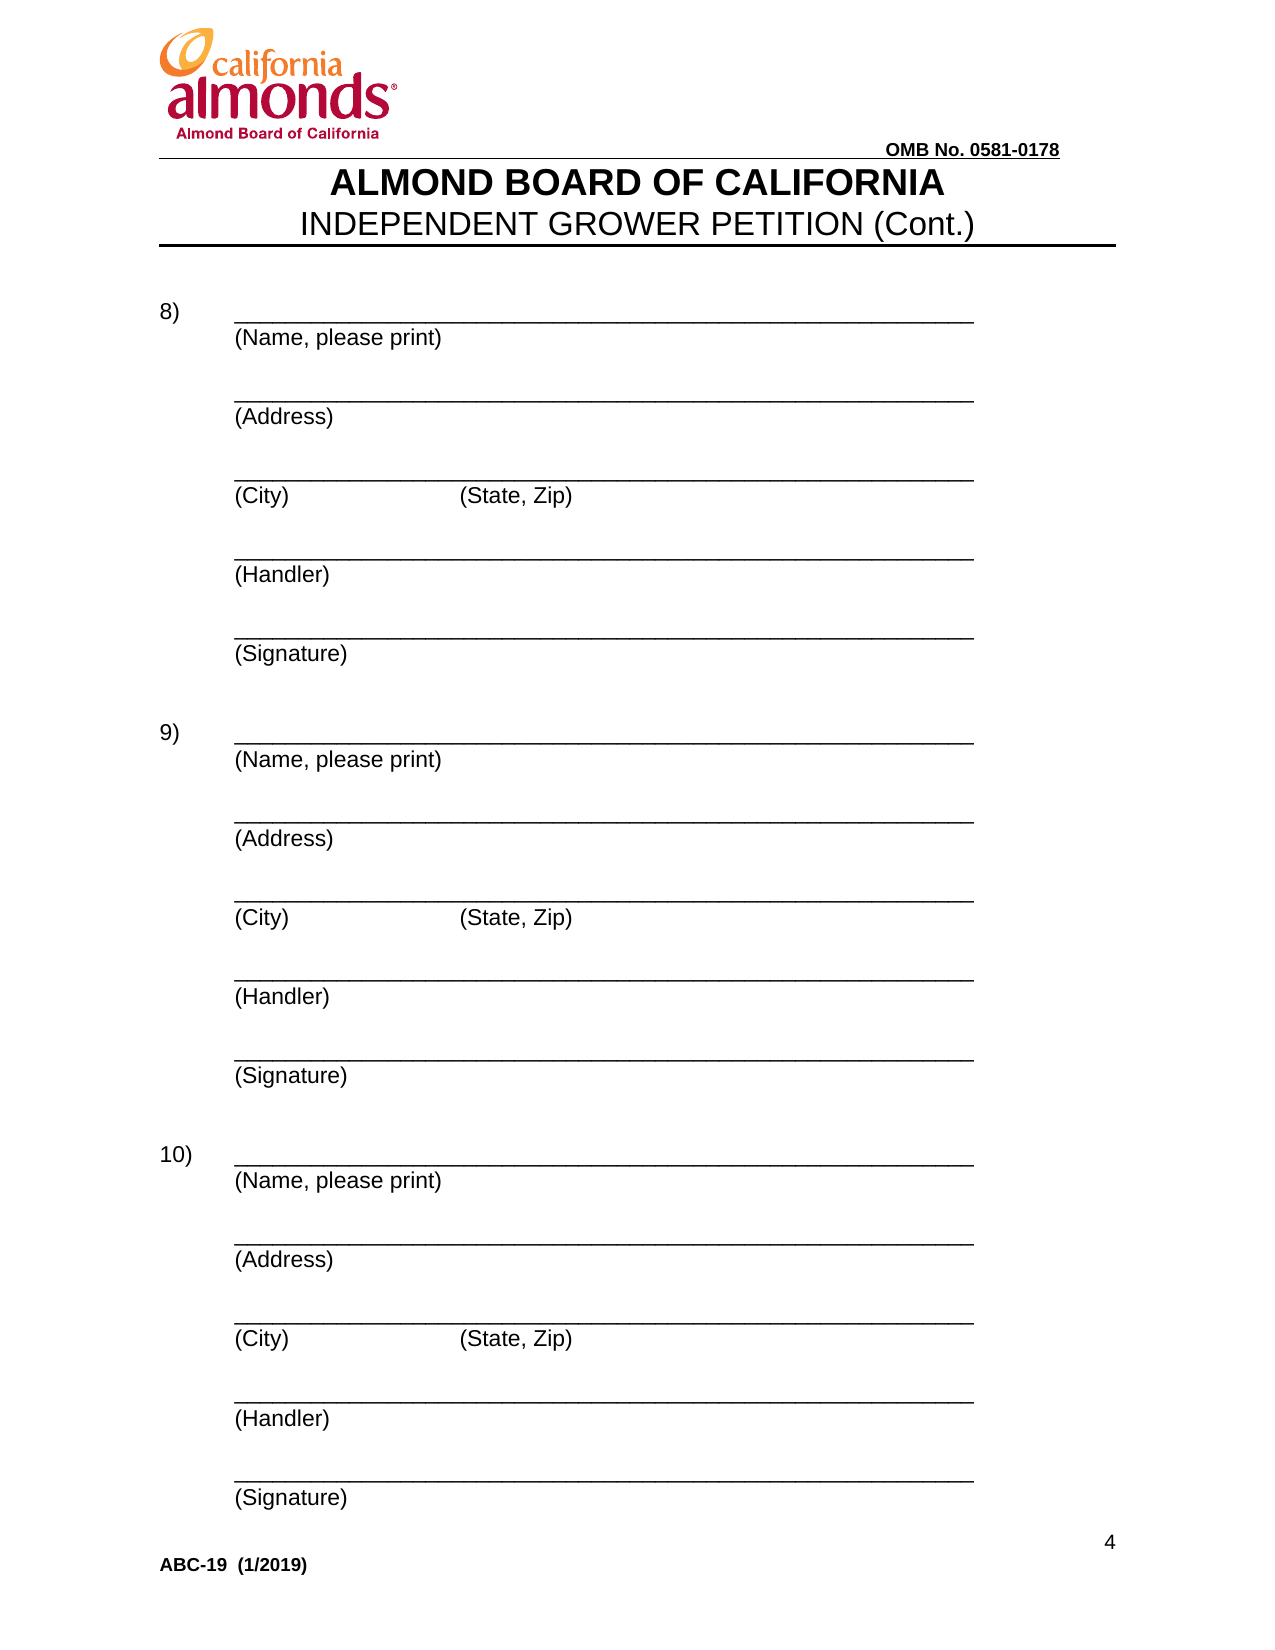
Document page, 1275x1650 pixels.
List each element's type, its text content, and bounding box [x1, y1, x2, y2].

text (Name, please print) [159, 1167, 1116, 1194]
text (Signature) [159, 1062, 1116, 1088]
text __________________________________________________________ [159, 614, 1116, 640]
text 8) __________________________________________________________ [159, 298, 1116, 324]
text 9) __________________________________________________________ [159, 719, 1116, 746]
text __________________________________________________________ [159, 1220, 1116, 1246]
subtitle INDEPENDENT GROWER PETITION (Cont.) [159, 204, 1116, 244]
text (Handler) [159, 561, 1116, 587]
text __________________________________________________________ [159, 1036, 1116, 1062]
text (City) (State, Zip) [159, 1325, 1116, 1352]
text __________________________________________________________ [159, 456, 1116, 482]
text __________________________________________________________ [159, 535, 1116, 561]
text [159, 377, 1116, 403]
text (City) (State, Zip) [159, 482, 1116, 508]
text (Signature) [159, 640, 1116, 667]
text (Name, please print) [159, 324, 1116, 350]
text (Address) [159, 403, 1116, 429]
text (Handler) [159, 1404, 1116, 1431]
text (Address) [159, 1246, 1116, 1273]
text (Name, please print) [159, 746, 1116, 772]
text 10) __________________________________________________________ [159, 1141, 1116, 1167]
text (Address) [159, 825, 1116, 851]
text __________________________________________________________ [159, 798, 1116, 825]
text __________________________________________________________ [159, 877, 1116, 904]
text (Handler) [159, 983, 1116, 1009]
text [159, 1457, 1116, 1483]
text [159, 1378, 1116, 1404]
text (City) (State, Zip) [159, 904, 1116, 930]
text (Signature) [159, 1483, 1116, 1510]
text ALMOND BOARD OF CALIFORNIA [159, 161, 1116, 204]
text __________________________________________________________ [159, 1299, 1116, 1325]
text __________________________________________________________ [159, 956, 1116, 983]
